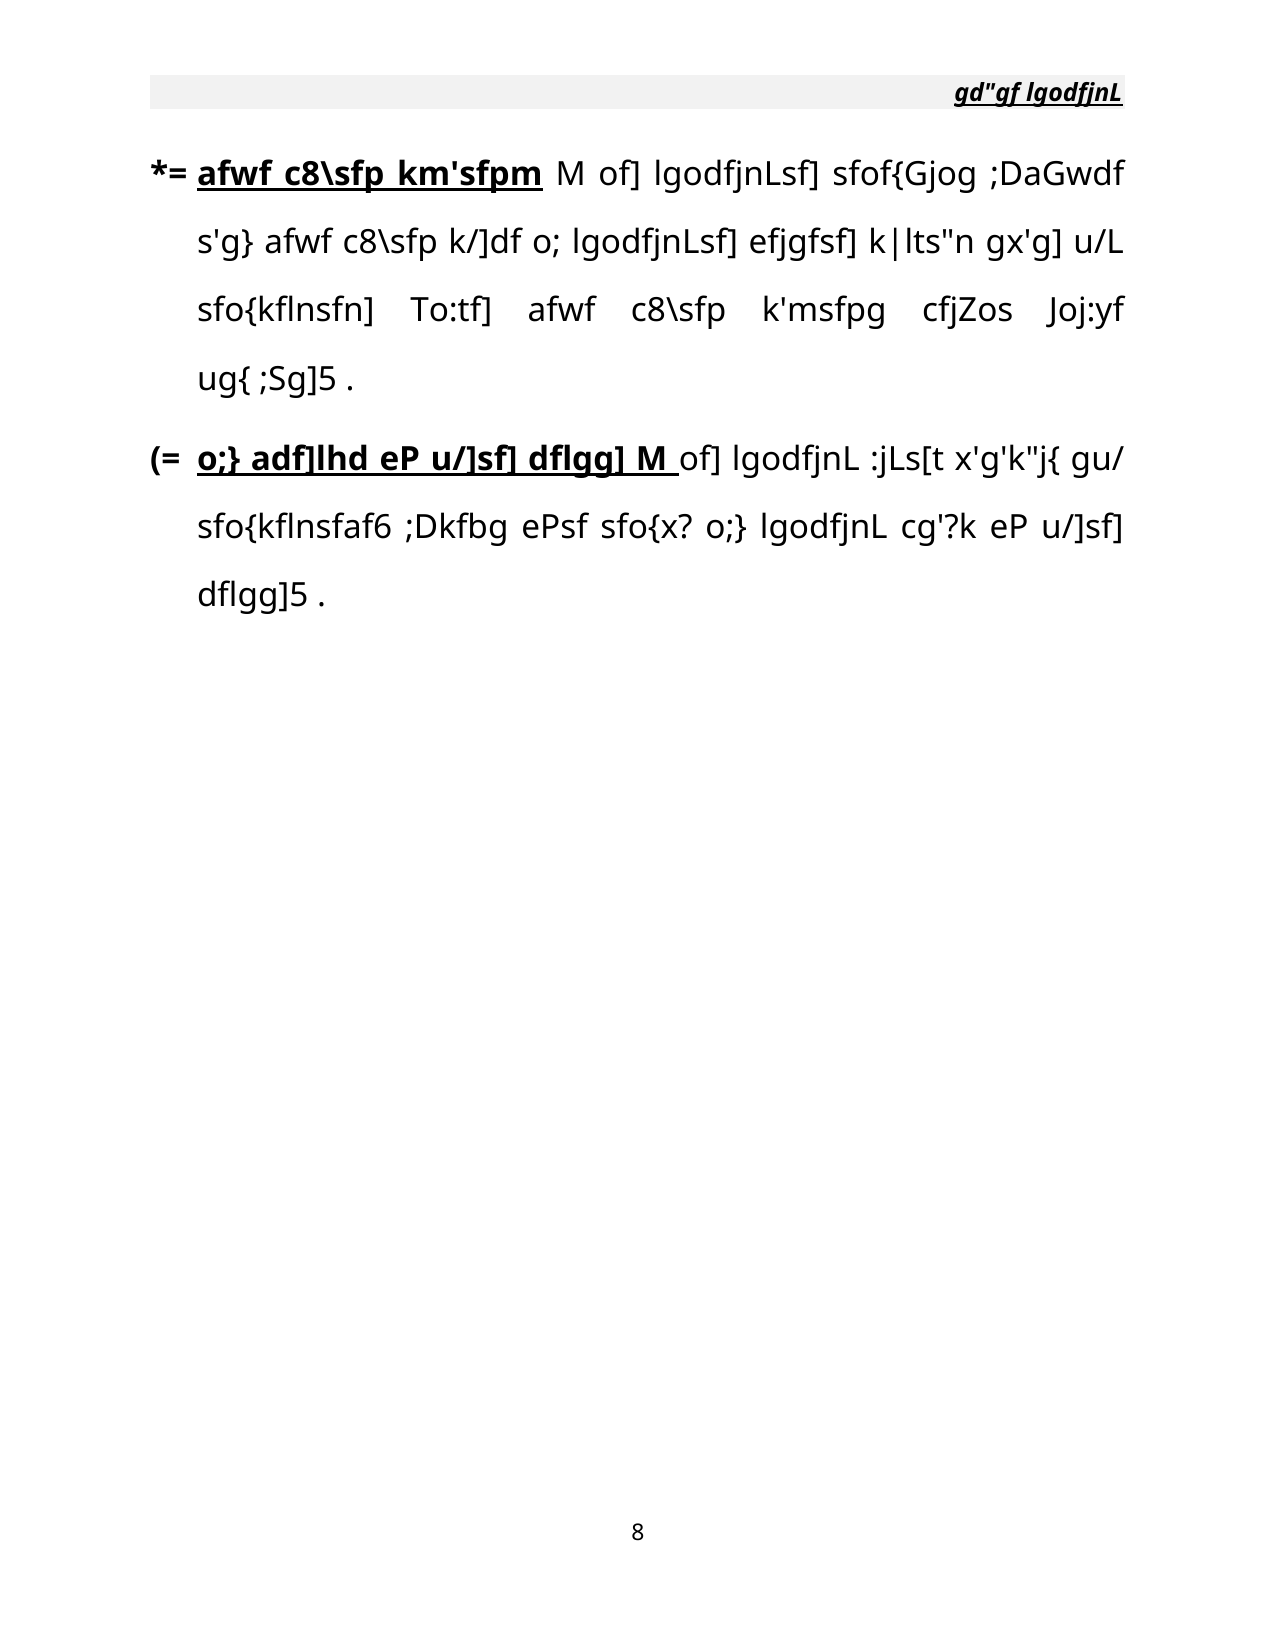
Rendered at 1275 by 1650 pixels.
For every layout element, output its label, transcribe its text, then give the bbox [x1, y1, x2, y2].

text *= afwf c8\sfp km'sfpm M of] lgodfjnLsf] sfof{Gjog ;DaGwdf s'g} afwf c8\sfp k/]df o; lgodfjnLsf] efjgfsf] k|lts"n gx'g] u/L sfo{kflnsfn] To:tf] afwf c8\sfp k'msfpg cfjZos Joj:yf ug{ ;Sg]5 . [150, 150, 1125, 400]
text (= o;} adf]lhd eP u/]sf] dflgg] M of] lgodfjnL :jLs[t x'g'k"j{ gu/ sfo{kflnsfaf6 ;Dkfbg ePsf sfo{x? o;} lgodfjnL cg'?k eP u/]sf] dflgg]5 . [150, 435, 1125, 617]
